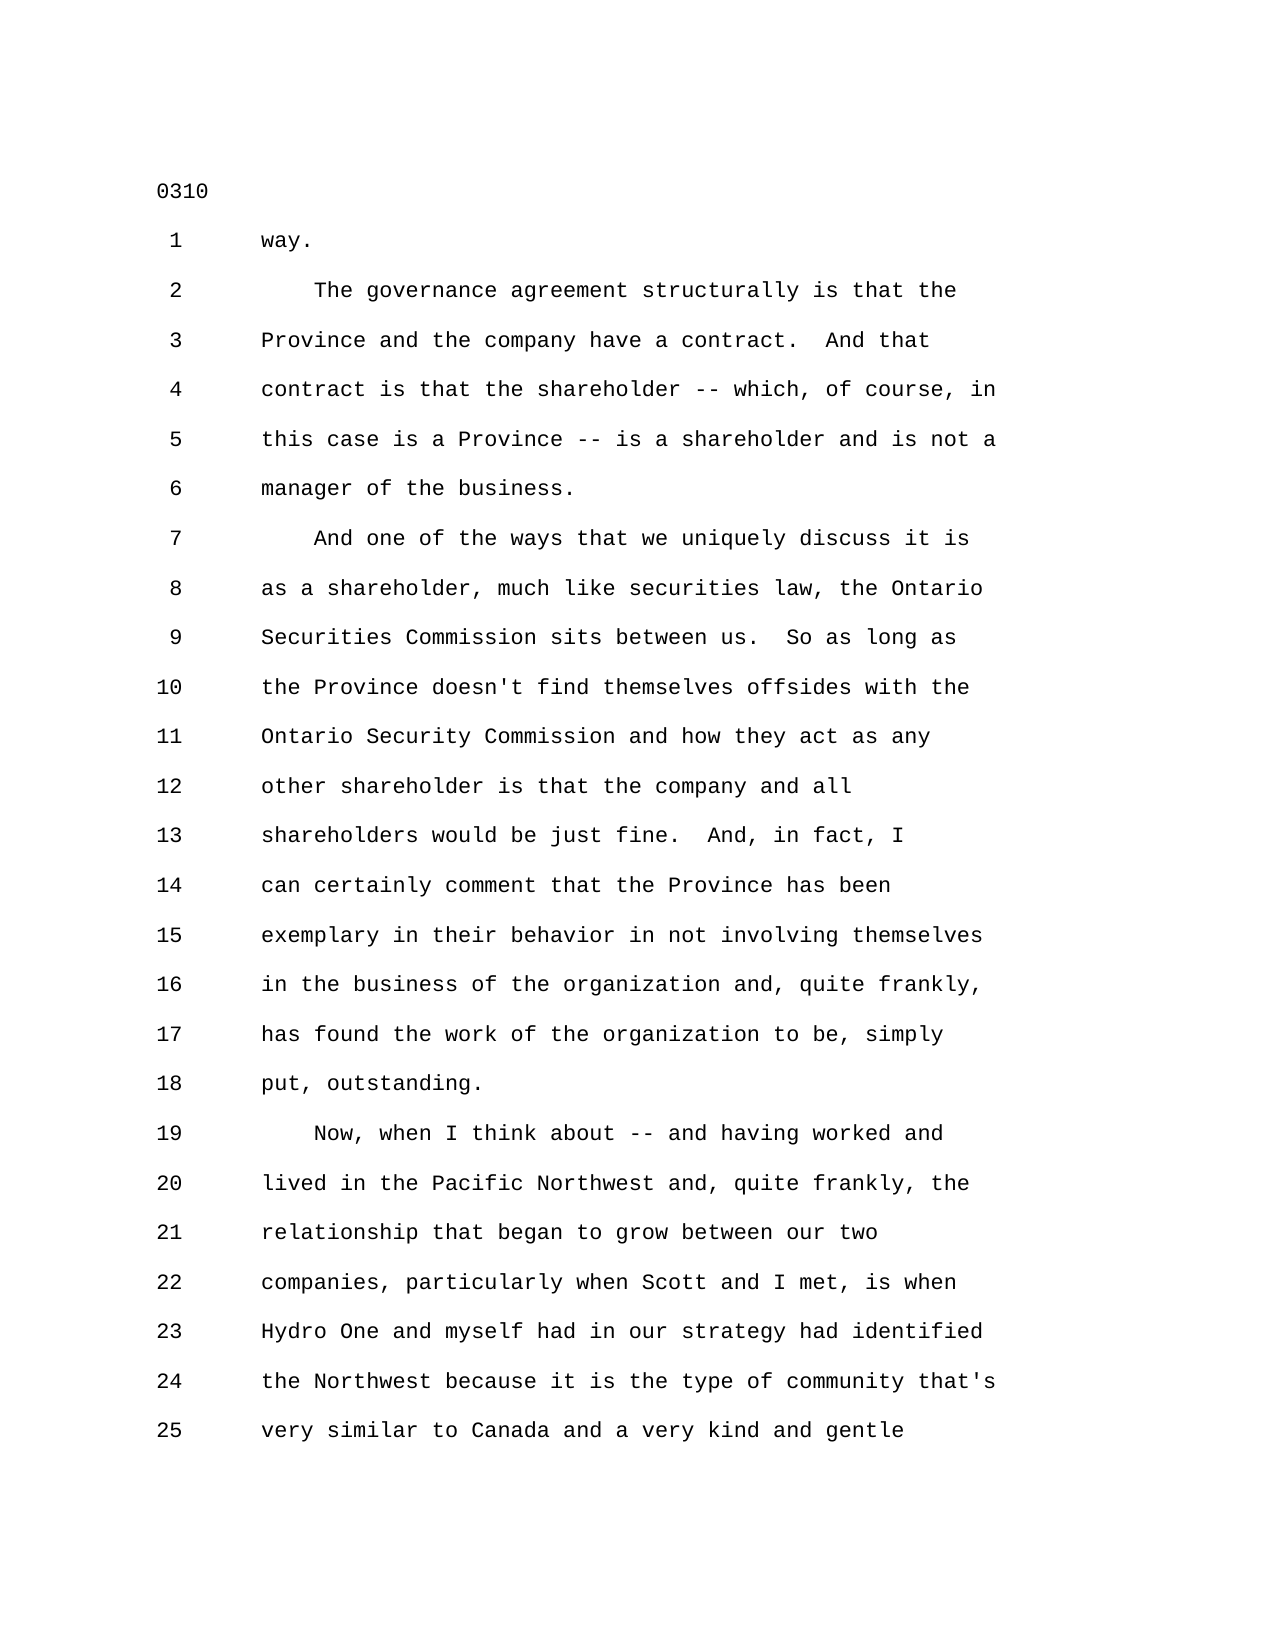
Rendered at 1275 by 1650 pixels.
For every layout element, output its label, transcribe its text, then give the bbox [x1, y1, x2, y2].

text 23 Hydro One and myself had in our strategy had identified [156, 1320, 1119, 1345]
text 1 way. [156, 229, 1119, 254]
text 20 lived in the Pacific Northwest and, quite frankly, the [156, 1172, 1119, 1196]
text 3 Province and the company have a contract. And that [156, 329, 1119, 353]
text 9 Securities Commission sits between us. So as long as [156, 626, 1119, 651]
text 16 in the business of the organization and, quite frankly, [156, 973, 1119, 998]
text 13 shareholders would be just fine. And, in fact, I [156, 824, 1119, 849]
text 0310 [156, 180, 1119, 205]
text 24 the Northwest because it is the type of community that's [156, 1370, 1119, 1395]
text 15 exemplary in their behavior in not involving themselves [156, 924, 1119, 948]
text 19 Now, when I think about -- and having worked and [156, 1122, 1119, 1147]
text 2 The governance agreement structurally is that the [156, 279, 1119, 304]
text 4 contract is that the shareholder -- which, of course, in [156, 378, 1119, 403]
text 12 other shareholder is that the company and all [156, 775, 1119, 800]
text 11 Ontario Security Commission and how they act as any [156, 725, 1119, 750]
text 22 companies, particularly when Scott and I met, is when [156, 1271, 1119, 1296]
text 8 as a shareholder, much like securities law, the Ontario [156, 577, 1119, 601]
text 10 the Province doesn't find themselves offsides with the [156, 676, 1119, 701]
text 6 manager of the business. [156, 477, 1119, 502]
text 25 very similar to Canada and a very kind and gentle [156, 1419, 1119, 1444]
text 14 can certainly comment that the Province has been [156, 874, 1119, 899]
text 7 And one of the ways that we uniquely discuss it is [156, 527, 1119, 552]
text 18 put, outstanding. [156, 1072, 1119, 1097]
text 17 has found the work of the organization to be, simply [156, 1023, 1119, 1048]
text 5 this case is a Province -- is a shareholder and is not a [156, 428, 1119, 453]
text 21 relationship that began to grow between our two [156, 1221, 1119, 1246]
